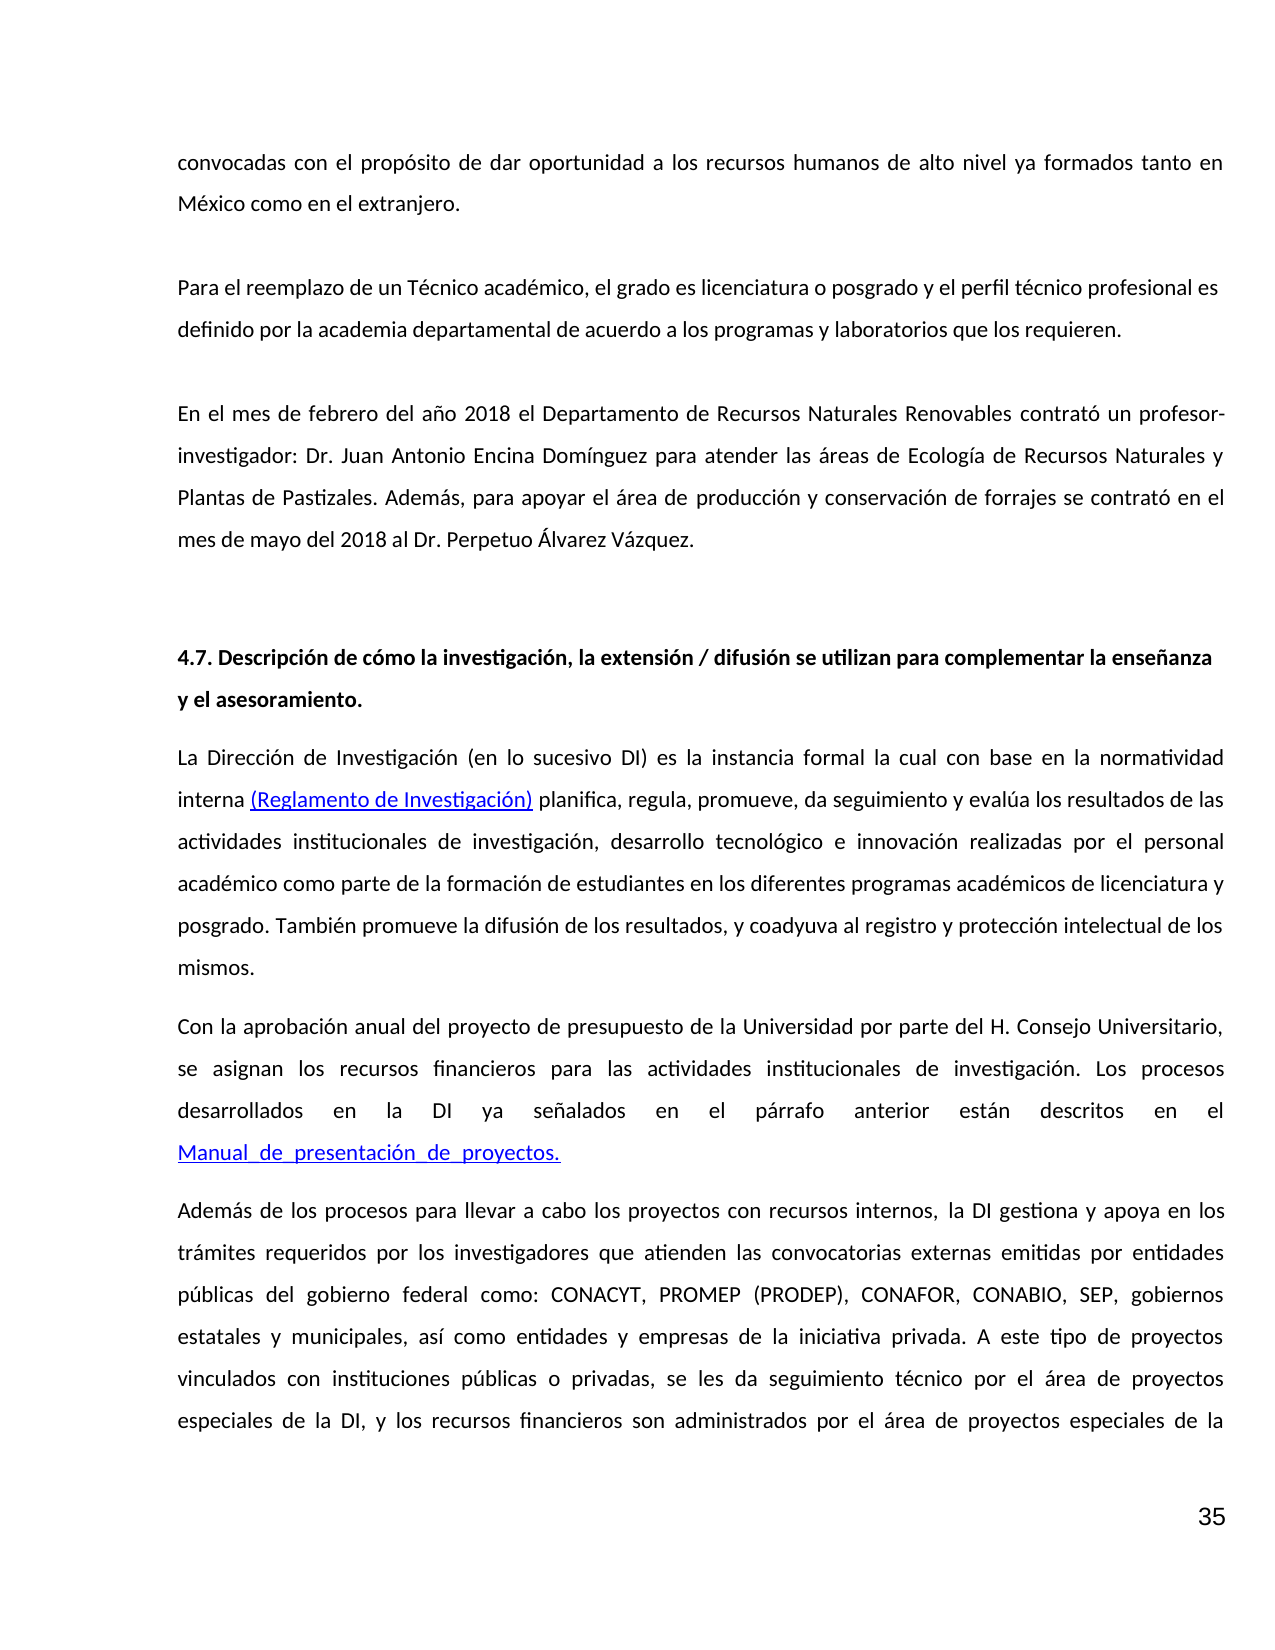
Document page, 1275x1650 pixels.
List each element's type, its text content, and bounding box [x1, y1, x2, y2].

text Con la aprobación anual del proyecto de presupuesto de la Universidad por parte del H. Consejo Universitario, se asignan los recursos financieros para las actividades institucionales de investigación. Los procesos desarrollados en la DI ya señalados en el párrafo anterior están descritos en el Manual_de_presentación_de_proyectos. [177, 1012, 1226, 1166]
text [177, 1196, 1226, 1434]
subtitle 4.7. Descripción de cómo la investigación, la extensión / difusión se utilizan para complementar la enseñanza y el asesoramiento. [177, 643, 1226, 713]
text Para el reemplazo de un Técnico académico, el grado es licenciatura o posgrado y el perfil técnico profesional es definido por la academia departamental de acuerdo a los programas y laboratorios que los requieren. [177, 273, 1226, 343]
text En el mes de febrero del año 2018 el Departamento de Recursos Naturales Renovables contrató un profesor-investigador: Dr. Juan Antonio Encina Domínguez para atender las áreas de Ecología de Recursos Naturales y Plantas de Pastizales. Además, para apoyar el área de producción y conservación de forrajes se contrató en el mes de mayo del 2018 al Dr. Perpetuo Álvarez Vázquez. [177, 399, 1226, 553]
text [177, 148, 1226, 218]
text La Dirección de Investigación (en lo sucesivo DI) es la instancia formal la cual con base en la normatividad interna (Reglamento de Investigación) planifica, regula, promueve, da seguimiento y evalúa los resultados de las actividades institucionales de investigación, desarrollo tecnológico e innovación realizadas por el personal académico como parte de la formación de estudiantes en los diferentes programas académicos de licenciatura y posgrado. También promueve la difusión de los resultados, y coadyuva al registro y protección intelectual de los mismos. [177, 743, 1226, 981]
